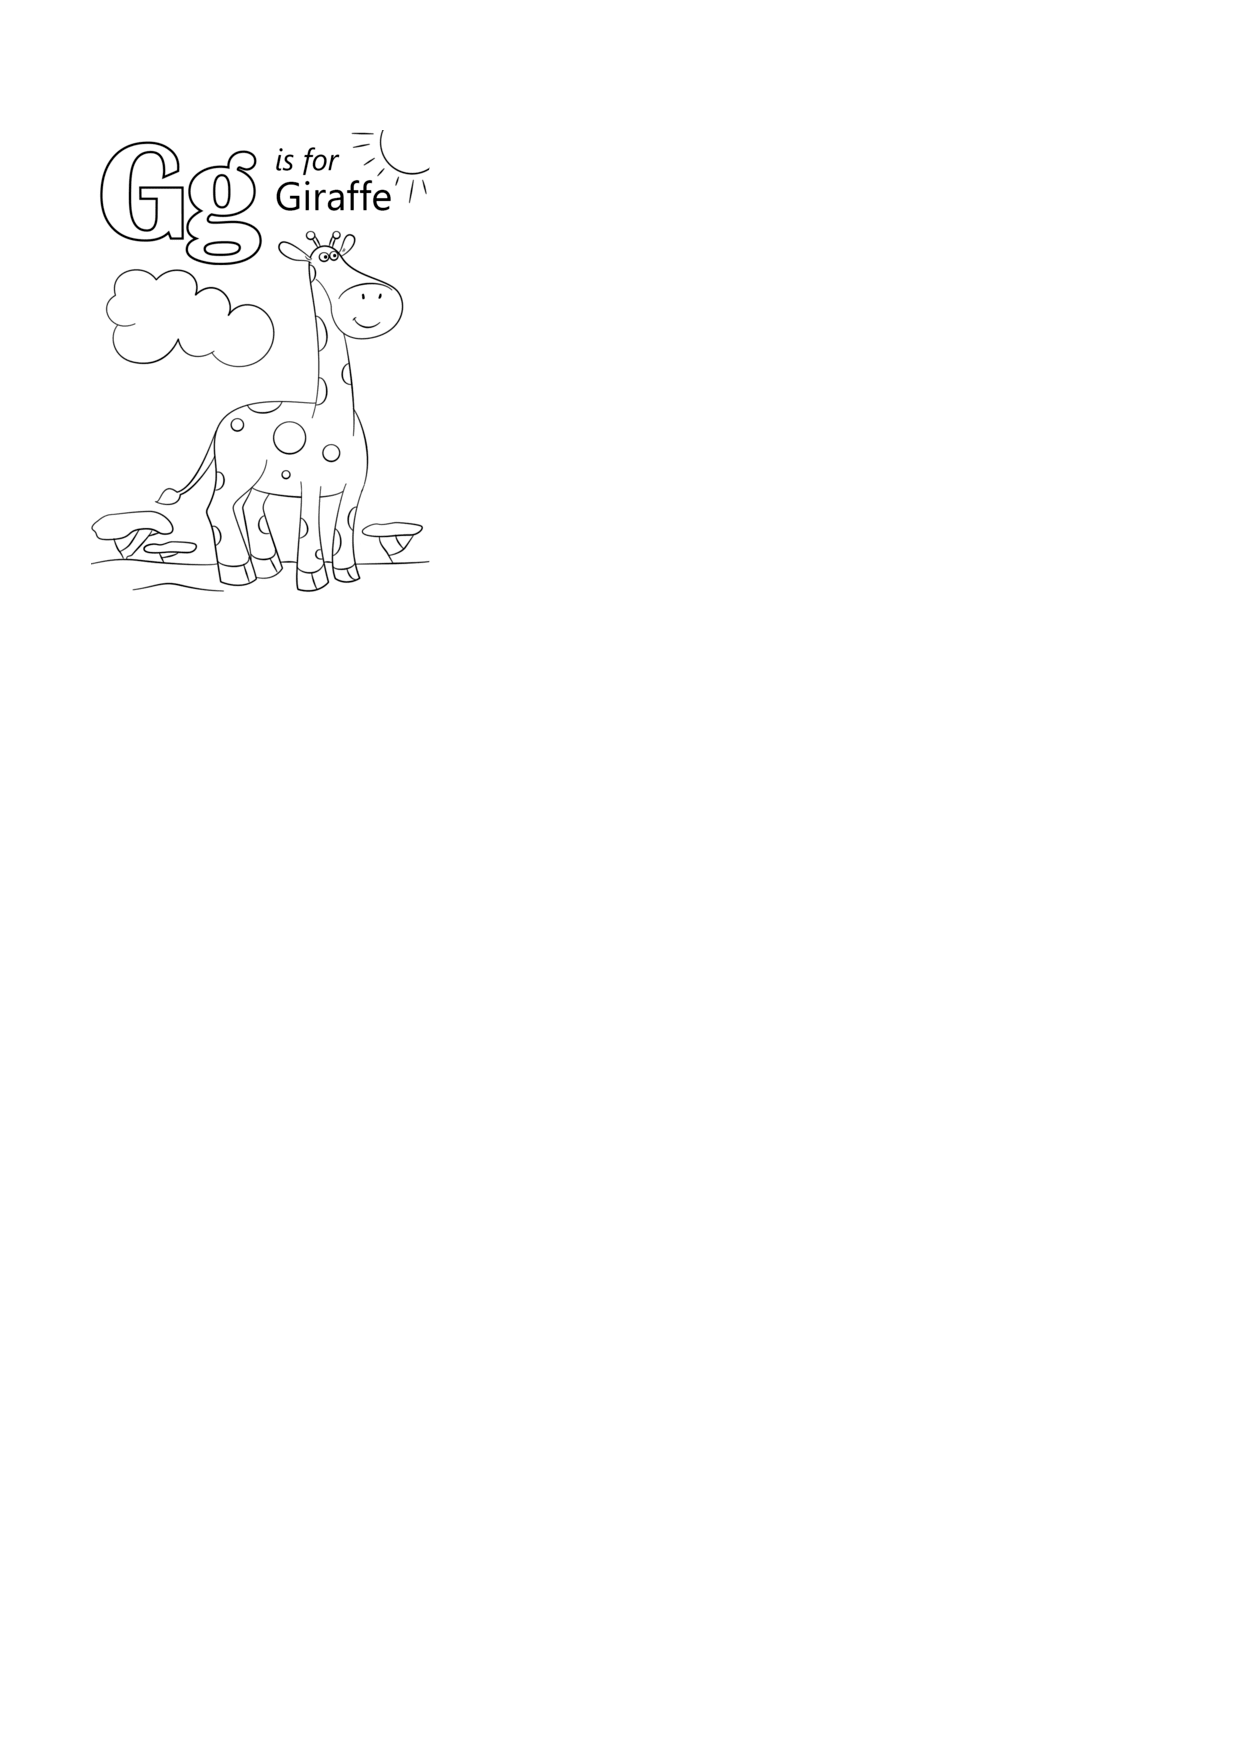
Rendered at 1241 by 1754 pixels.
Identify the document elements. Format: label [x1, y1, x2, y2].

picture [91, 130, 430, 608]
